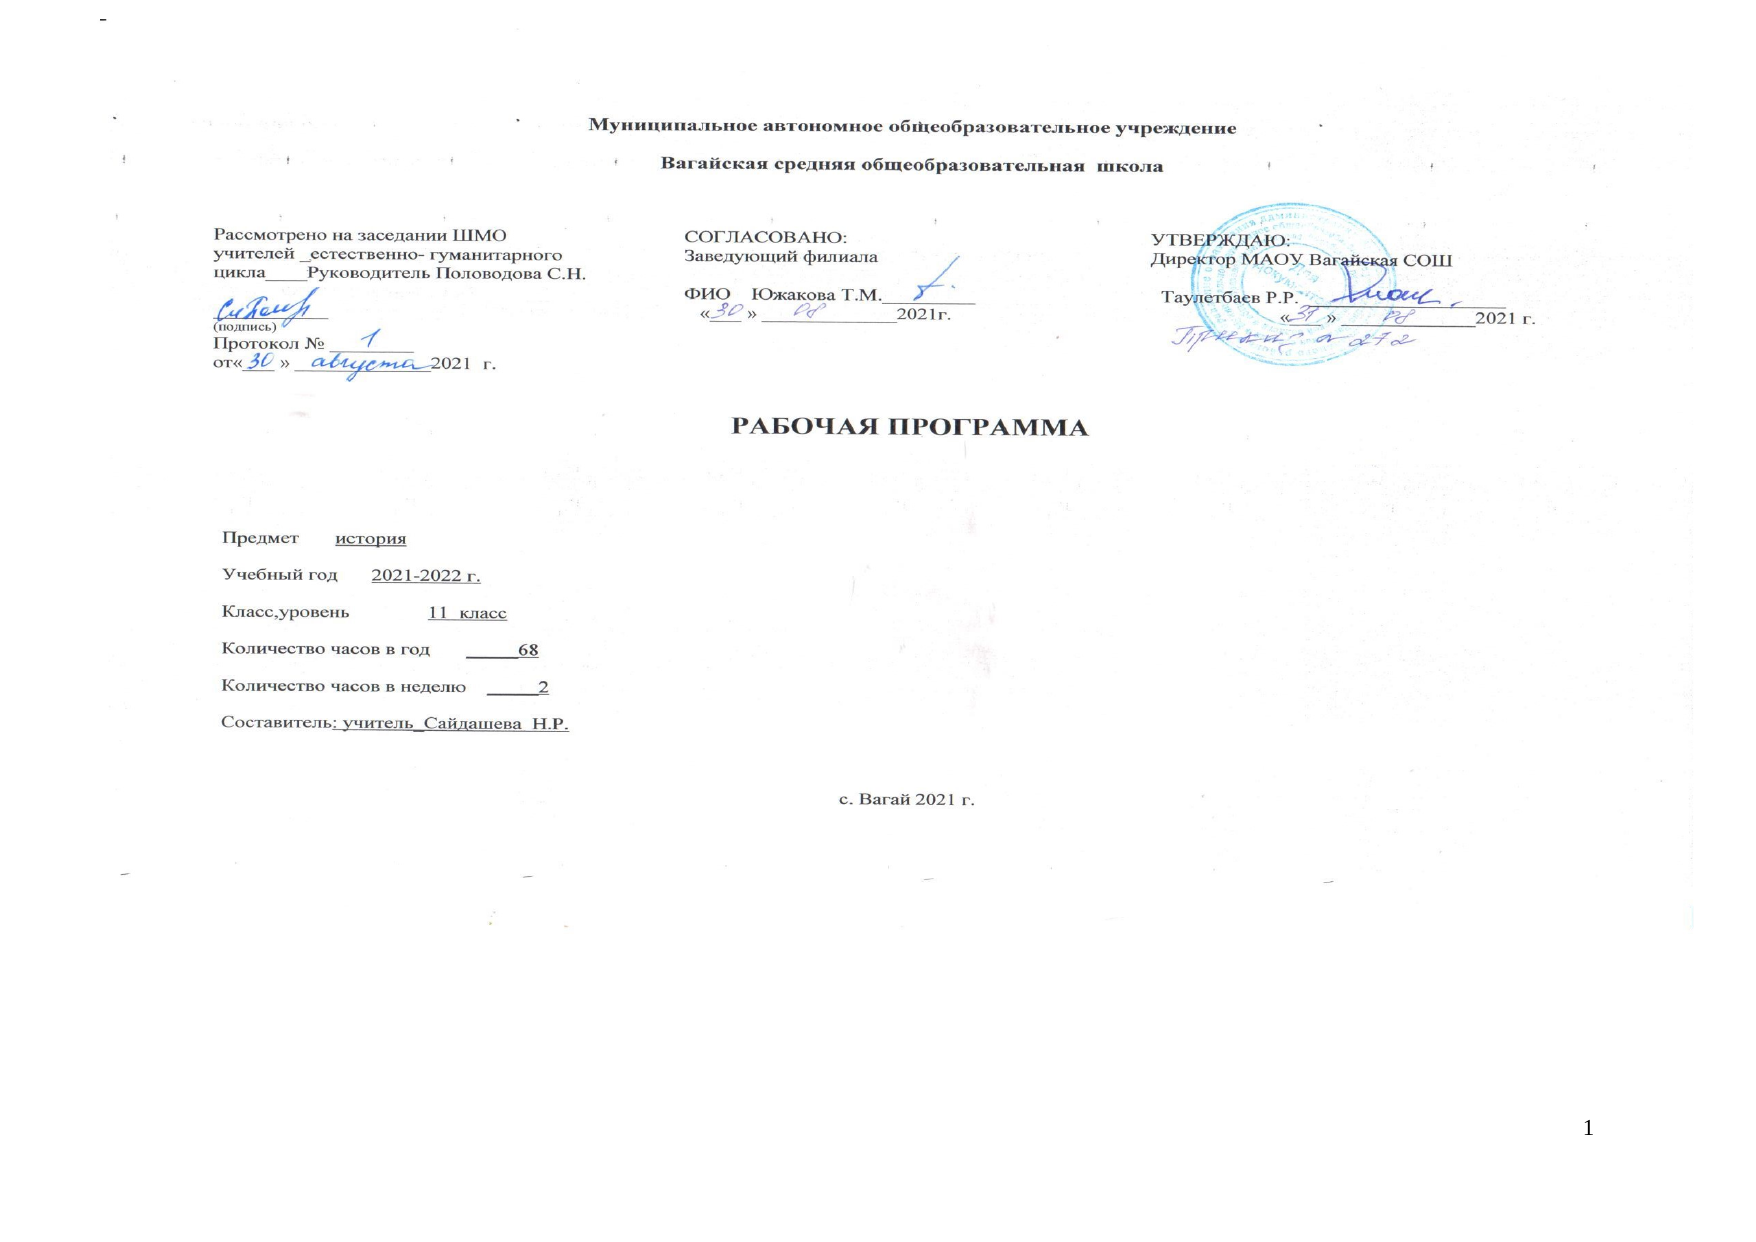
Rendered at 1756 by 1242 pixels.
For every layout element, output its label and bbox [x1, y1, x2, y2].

picture [91, 19, 1694, 936]
